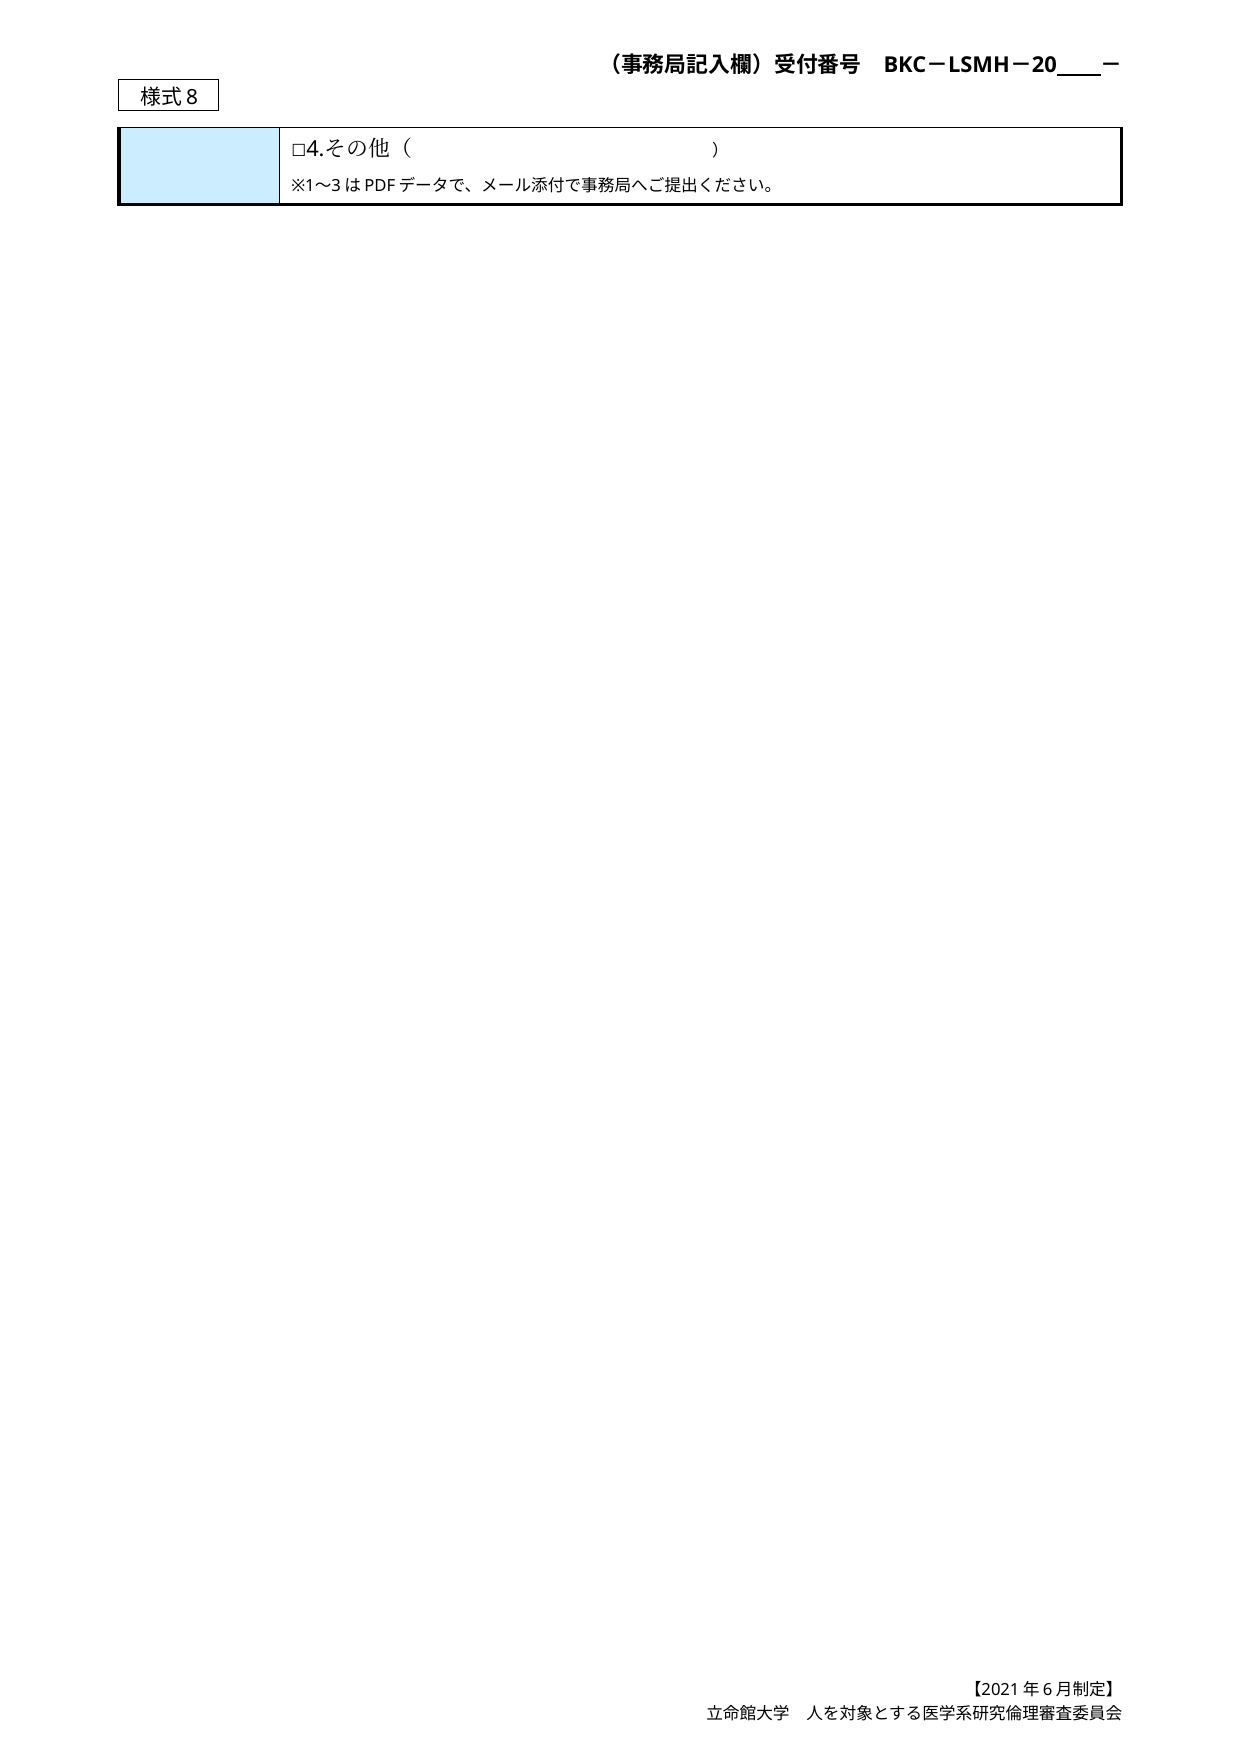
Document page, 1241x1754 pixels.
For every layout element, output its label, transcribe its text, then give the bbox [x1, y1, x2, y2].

table_cell 6.添付書類 [121, 128, 279, 203]
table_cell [280, 128, 1120, 203]
